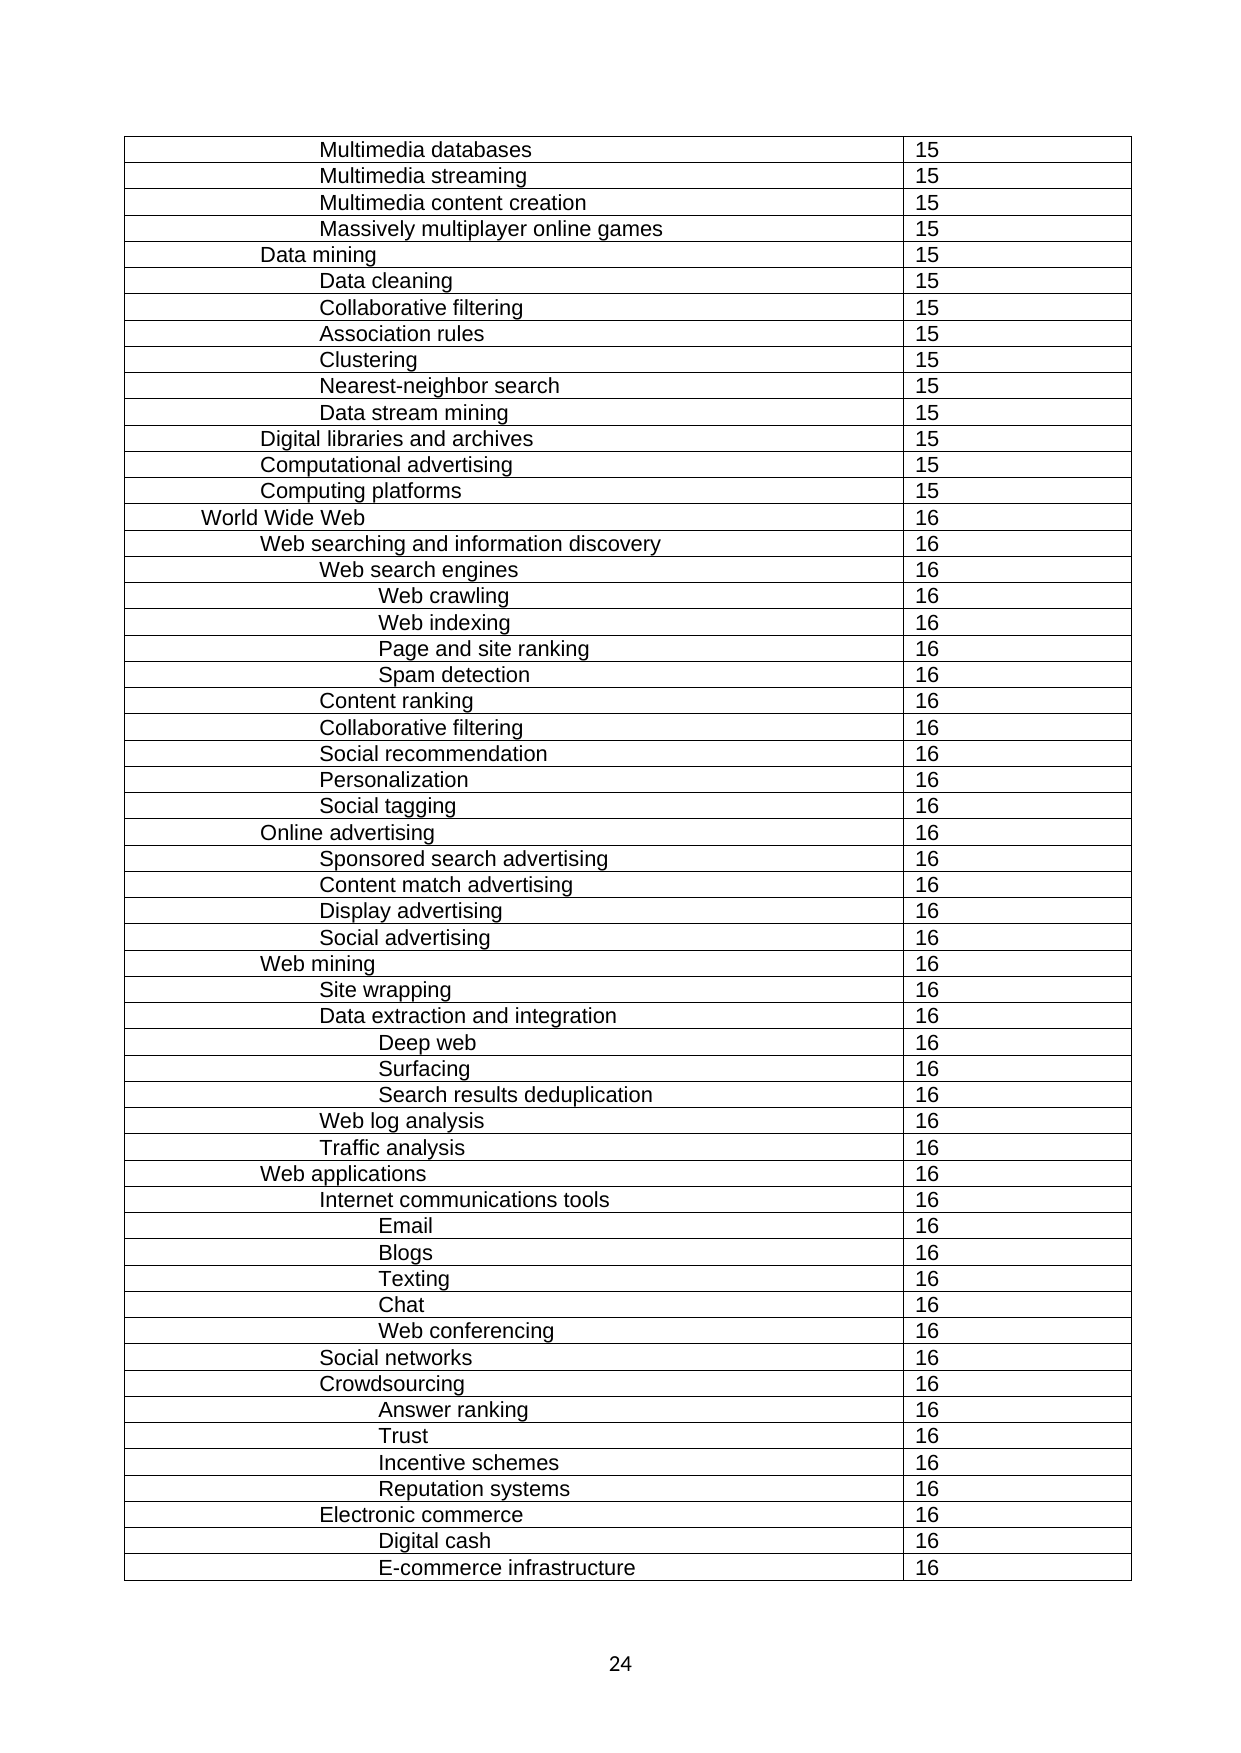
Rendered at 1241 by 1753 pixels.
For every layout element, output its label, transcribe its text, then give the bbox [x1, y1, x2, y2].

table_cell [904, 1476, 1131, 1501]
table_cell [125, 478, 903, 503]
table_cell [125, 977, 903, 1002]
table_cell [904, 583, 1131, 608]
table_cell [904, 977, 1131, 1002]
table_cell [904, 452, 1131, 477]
table_cell Nearest-neighbor search [125, 373, 903, 398]
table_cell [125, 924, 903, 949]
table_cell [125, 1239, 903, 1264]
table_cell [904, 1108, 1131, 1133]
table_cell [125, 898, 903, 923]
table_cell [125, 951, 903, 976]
table_cell 15 [904, 137, 1131, 162]
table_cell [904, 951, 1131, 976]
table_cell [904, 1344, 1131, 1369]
table_cell Massively multiplayer online games [125, 216, 903, 241]
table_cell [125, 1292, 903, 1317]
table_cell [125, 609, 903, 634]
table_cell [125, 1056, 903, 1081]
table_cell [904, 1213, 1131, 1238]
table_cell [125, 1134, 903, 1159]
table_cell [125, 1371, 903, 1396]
table_cell 15 [904, 216, 1131, 241]
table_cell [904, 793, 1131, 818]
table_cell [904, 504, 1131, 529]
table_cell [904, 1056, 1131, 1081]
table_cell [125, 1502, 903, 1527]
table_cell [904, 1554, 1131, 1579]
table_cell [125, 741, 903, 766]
table_cell 15 [904, 347, 1131, 372]
table_cell 15 [904, 426, 1131, 451]
table_cell Data stream mining [125, 399, 903, 424]
table_cell Association rules [125, 321, 903, 346]
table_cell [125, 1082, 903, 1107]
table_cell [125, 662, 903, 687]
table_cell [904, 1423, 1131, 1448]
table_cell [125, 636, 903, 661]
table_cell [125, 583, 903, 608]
table_cell 15 [904, 399, 1131, 424]
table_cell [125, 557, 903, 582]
table_cell 15 [904, 242, 1131, 267]
table_cell Multimedia databases [125, 137, 903, 162]
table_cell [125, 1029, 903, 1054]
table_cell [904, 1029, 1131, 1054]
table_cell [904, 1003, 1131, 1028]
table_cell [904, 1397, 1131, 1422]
table_cell Digital libraries and archives [125, 426, 903, 451]
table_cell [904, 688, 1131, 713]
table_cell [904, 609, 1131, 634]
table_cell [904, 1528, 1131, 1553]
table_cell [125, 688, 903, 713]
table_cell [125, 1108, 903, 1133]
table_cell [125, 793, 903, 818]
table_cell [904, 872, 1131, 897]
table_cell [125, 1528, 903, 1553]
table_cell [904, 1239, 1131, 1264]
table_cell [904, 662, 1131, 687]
table_cell 15 [904, 294, 1131, 319]
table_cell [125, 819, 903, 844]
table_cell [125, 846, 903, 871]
table_cell Data mining [125, 242, 903, 267]
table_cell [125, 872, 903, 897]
table_cell Data cleaning [125, 268, 903, 293]
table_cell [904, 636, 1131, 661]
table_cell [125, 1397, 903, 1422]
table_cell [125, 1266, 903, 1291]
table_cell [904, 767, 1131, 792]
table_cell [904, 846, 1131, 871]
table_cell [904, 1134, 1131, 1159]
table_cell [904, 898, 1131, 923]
table_cell 15 [904, 321, 1131, 346]
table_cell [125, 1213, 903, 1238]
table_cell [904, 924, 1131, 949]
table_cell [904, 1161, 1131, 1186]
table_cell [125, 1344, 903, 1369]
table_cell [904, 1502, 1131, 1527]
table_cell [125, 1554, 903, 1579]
table_cell 15 [904, 268, 1131, 293]
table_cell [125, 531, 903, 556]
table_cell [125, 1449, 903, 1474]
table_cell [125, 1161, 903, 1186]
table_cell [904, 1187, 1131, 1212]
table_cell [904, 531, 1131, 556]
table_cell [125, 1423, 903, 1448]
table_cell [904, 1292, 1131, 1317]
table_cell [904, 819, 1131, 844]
table_cell Multimedia streaming [125, 163, 903, 188]
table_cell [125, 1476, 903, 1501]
table_cell 15 [904, 373, 1131, 398]
table_cell 15 [904, 163, 1131, 188]
table_cell Collaborative filtering [125, 294, 903, 319]
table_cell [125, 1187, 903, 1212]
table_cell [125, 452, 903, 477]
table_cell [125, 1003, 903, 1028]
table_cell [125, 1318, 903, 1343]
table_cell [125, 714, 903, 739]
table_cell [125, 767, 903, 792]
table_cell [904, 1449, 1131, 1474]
table_cell 15 [904, 189, 1131, 214]
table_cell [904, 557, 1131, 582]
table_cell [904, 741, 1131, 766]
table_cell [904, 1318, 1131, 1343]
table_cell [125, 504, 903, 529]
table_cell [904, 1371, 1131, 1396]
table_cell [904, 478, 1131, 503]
table_cell Multimedia content creation [125, 189, 903, 214]
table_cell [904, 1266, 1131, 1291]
table_cell Clustering [125, 347, 903, 372]
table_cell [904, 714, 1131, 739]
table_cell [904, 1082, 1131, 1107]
